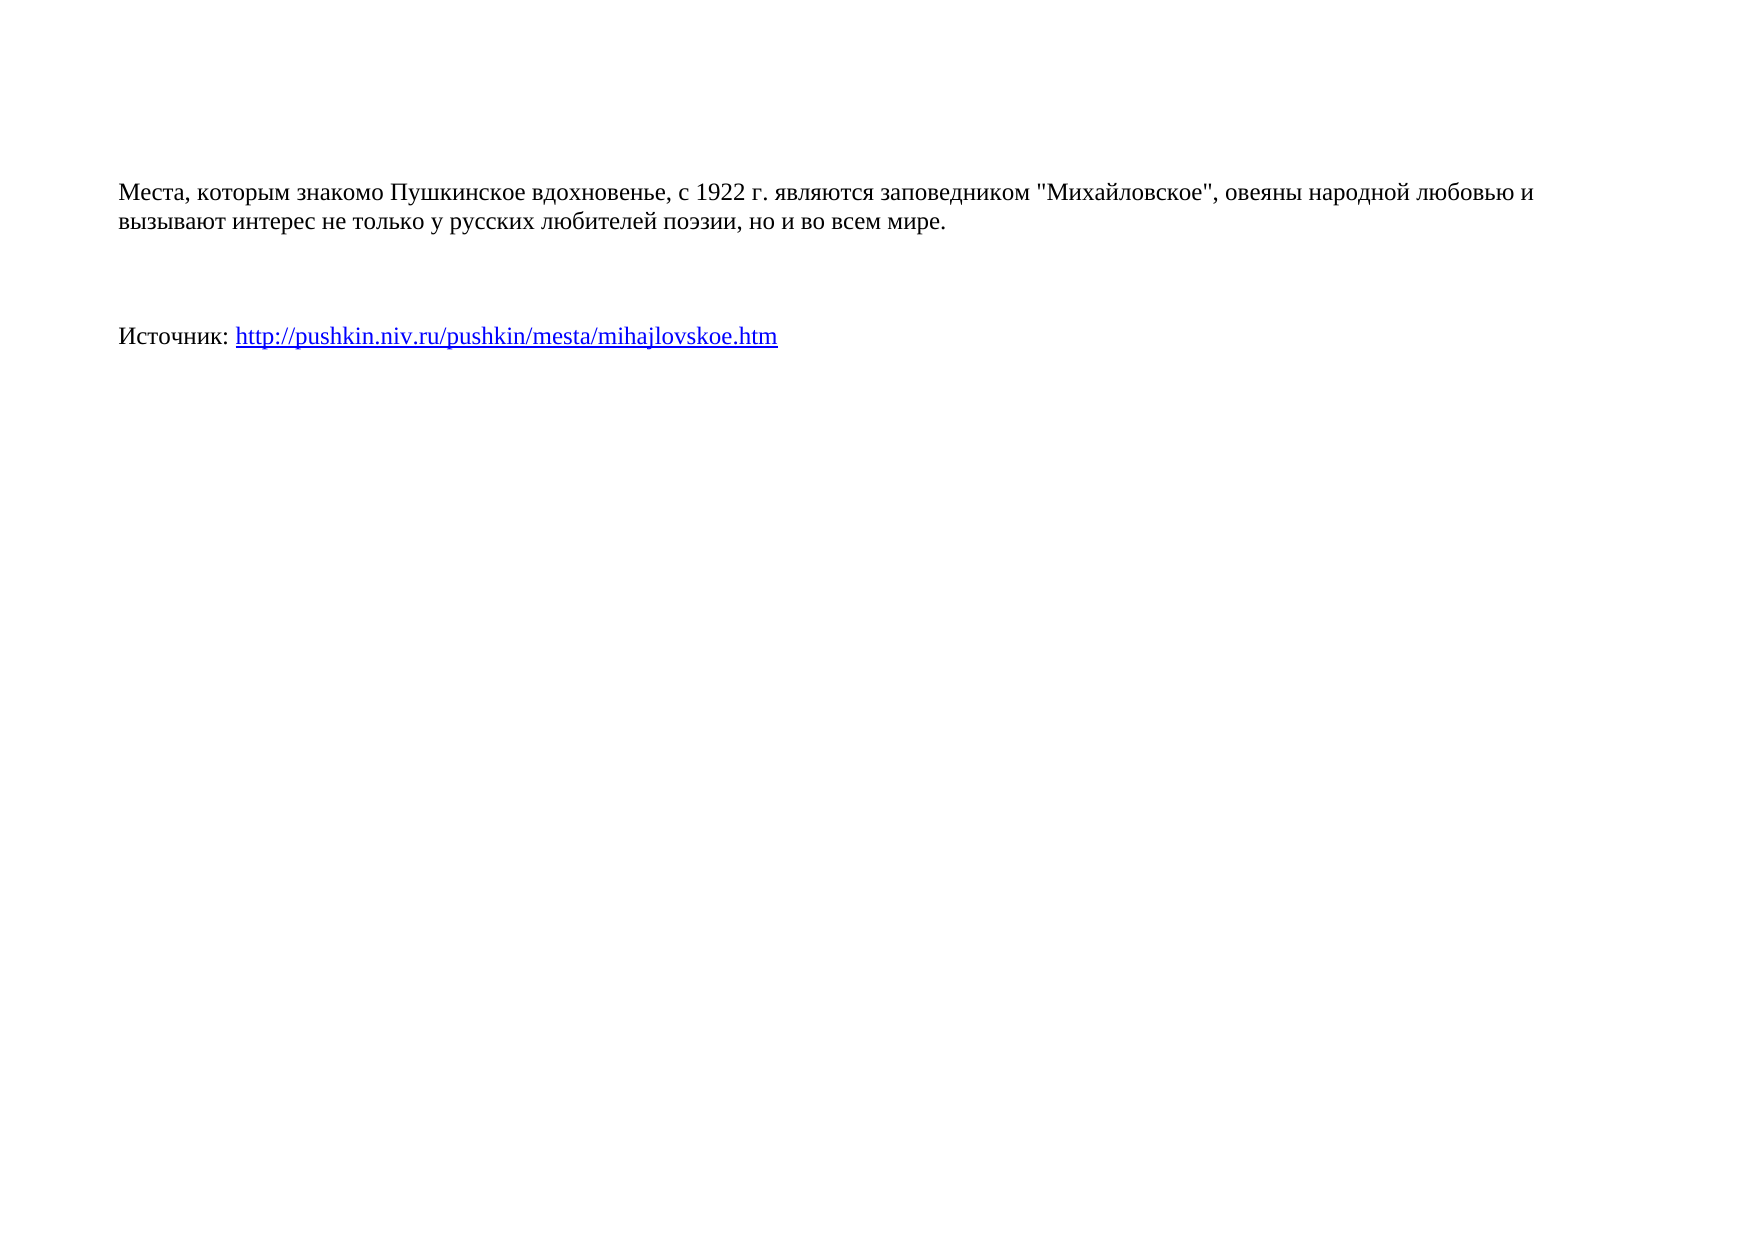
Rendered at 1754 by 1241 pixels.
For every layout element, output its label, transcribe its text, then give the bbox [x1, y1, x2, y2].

text Места, которым знакомо Пушкинское вдохновенье, с 1922 г. являются заповедником "Михайловское", овеяны народной любовью и вызывают интерес не только у русских любителей поэзии, но и во всем мире. [118, 177, 1636, 235]
text Источник: http://pushkin.niv.ru/pushkin/mesta/mihajlovskoe.htm [118, 264, 1636, 350]
